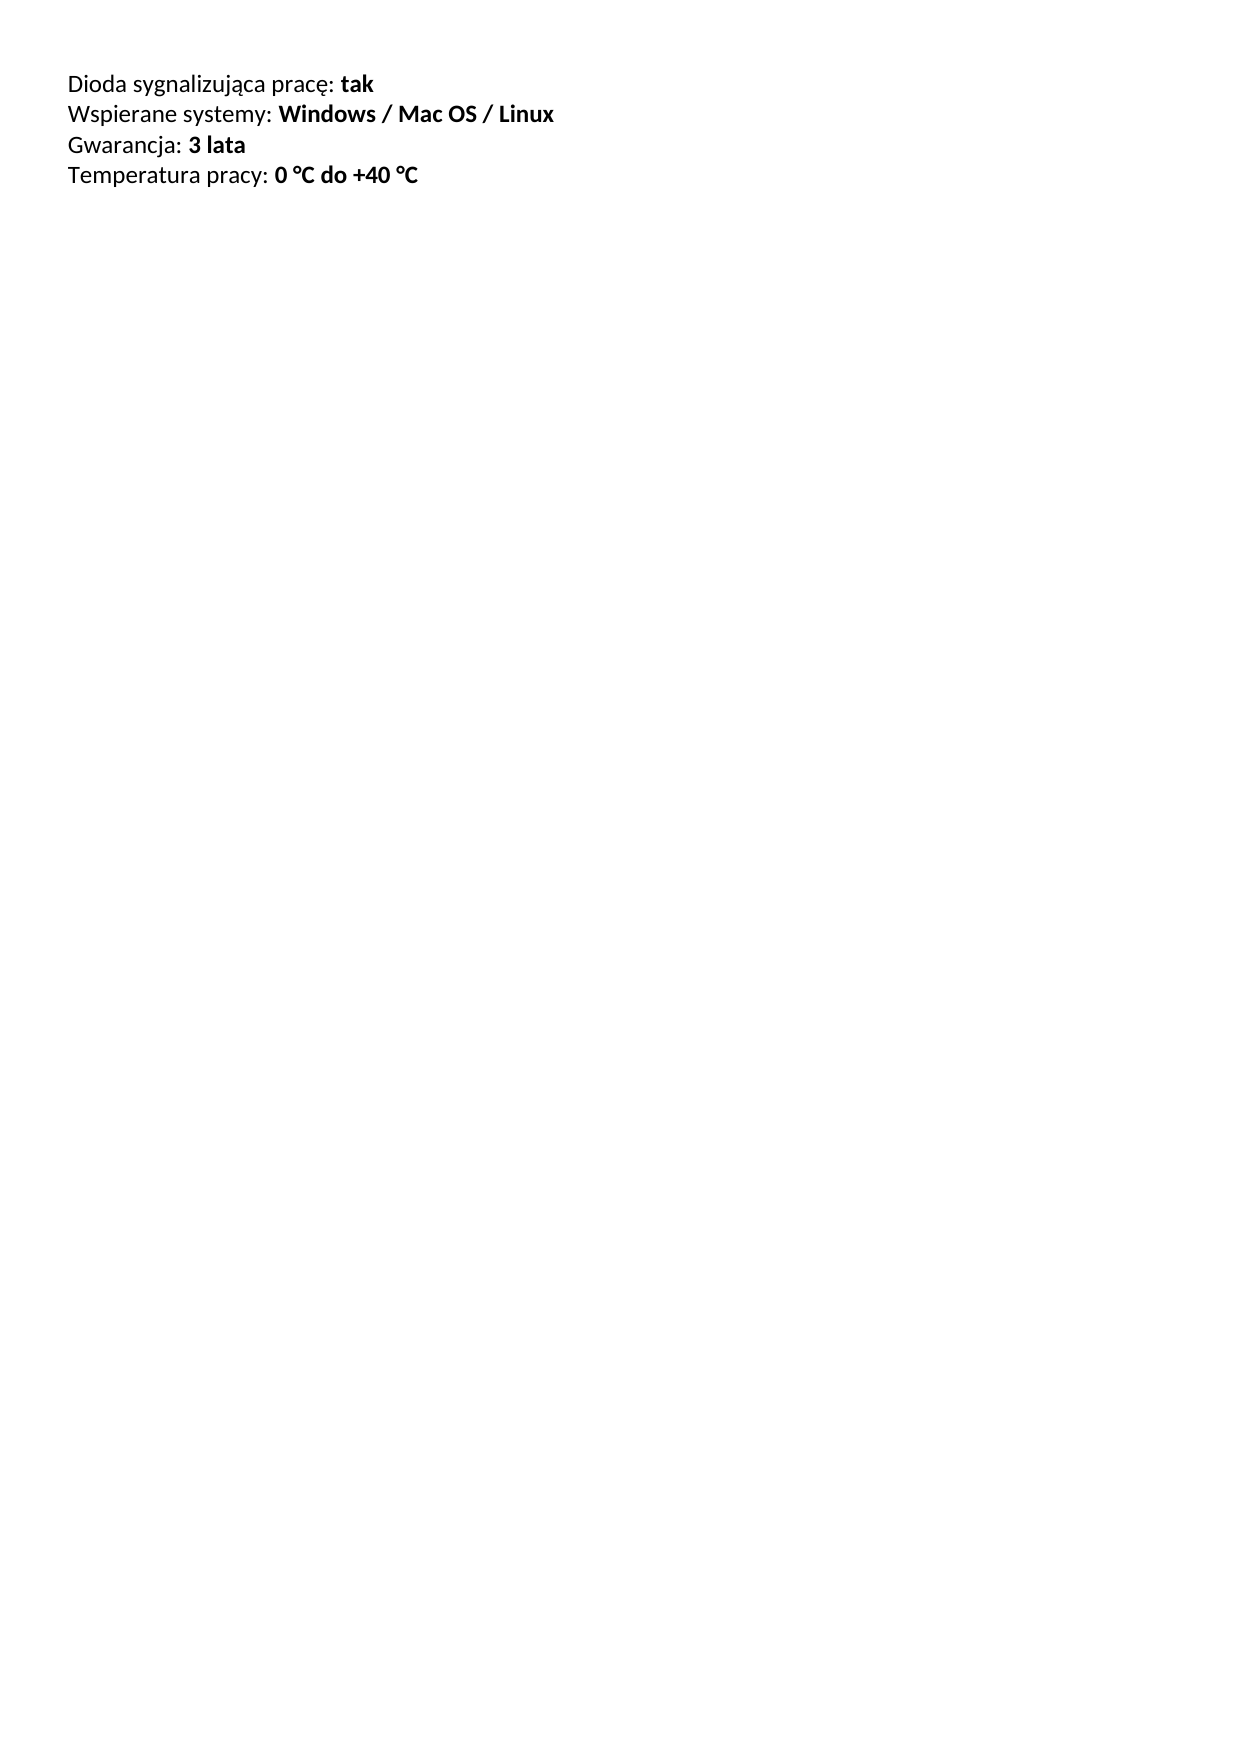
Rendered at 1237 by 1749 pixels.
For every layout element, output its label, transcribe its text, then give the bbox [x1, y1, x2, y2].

text Gwarancja: 3 lata [68, 129, 1169, 159]
text Temperatura pracy: 0 °C do +40 °C [68, 159, 1169, 190]
text Wspierane systemy: Windows / Mac OS / Linux [68, 98, 1169, 129]
text Dioda sygnalizująca pracę: tak [68, 68, 1169, 98]
